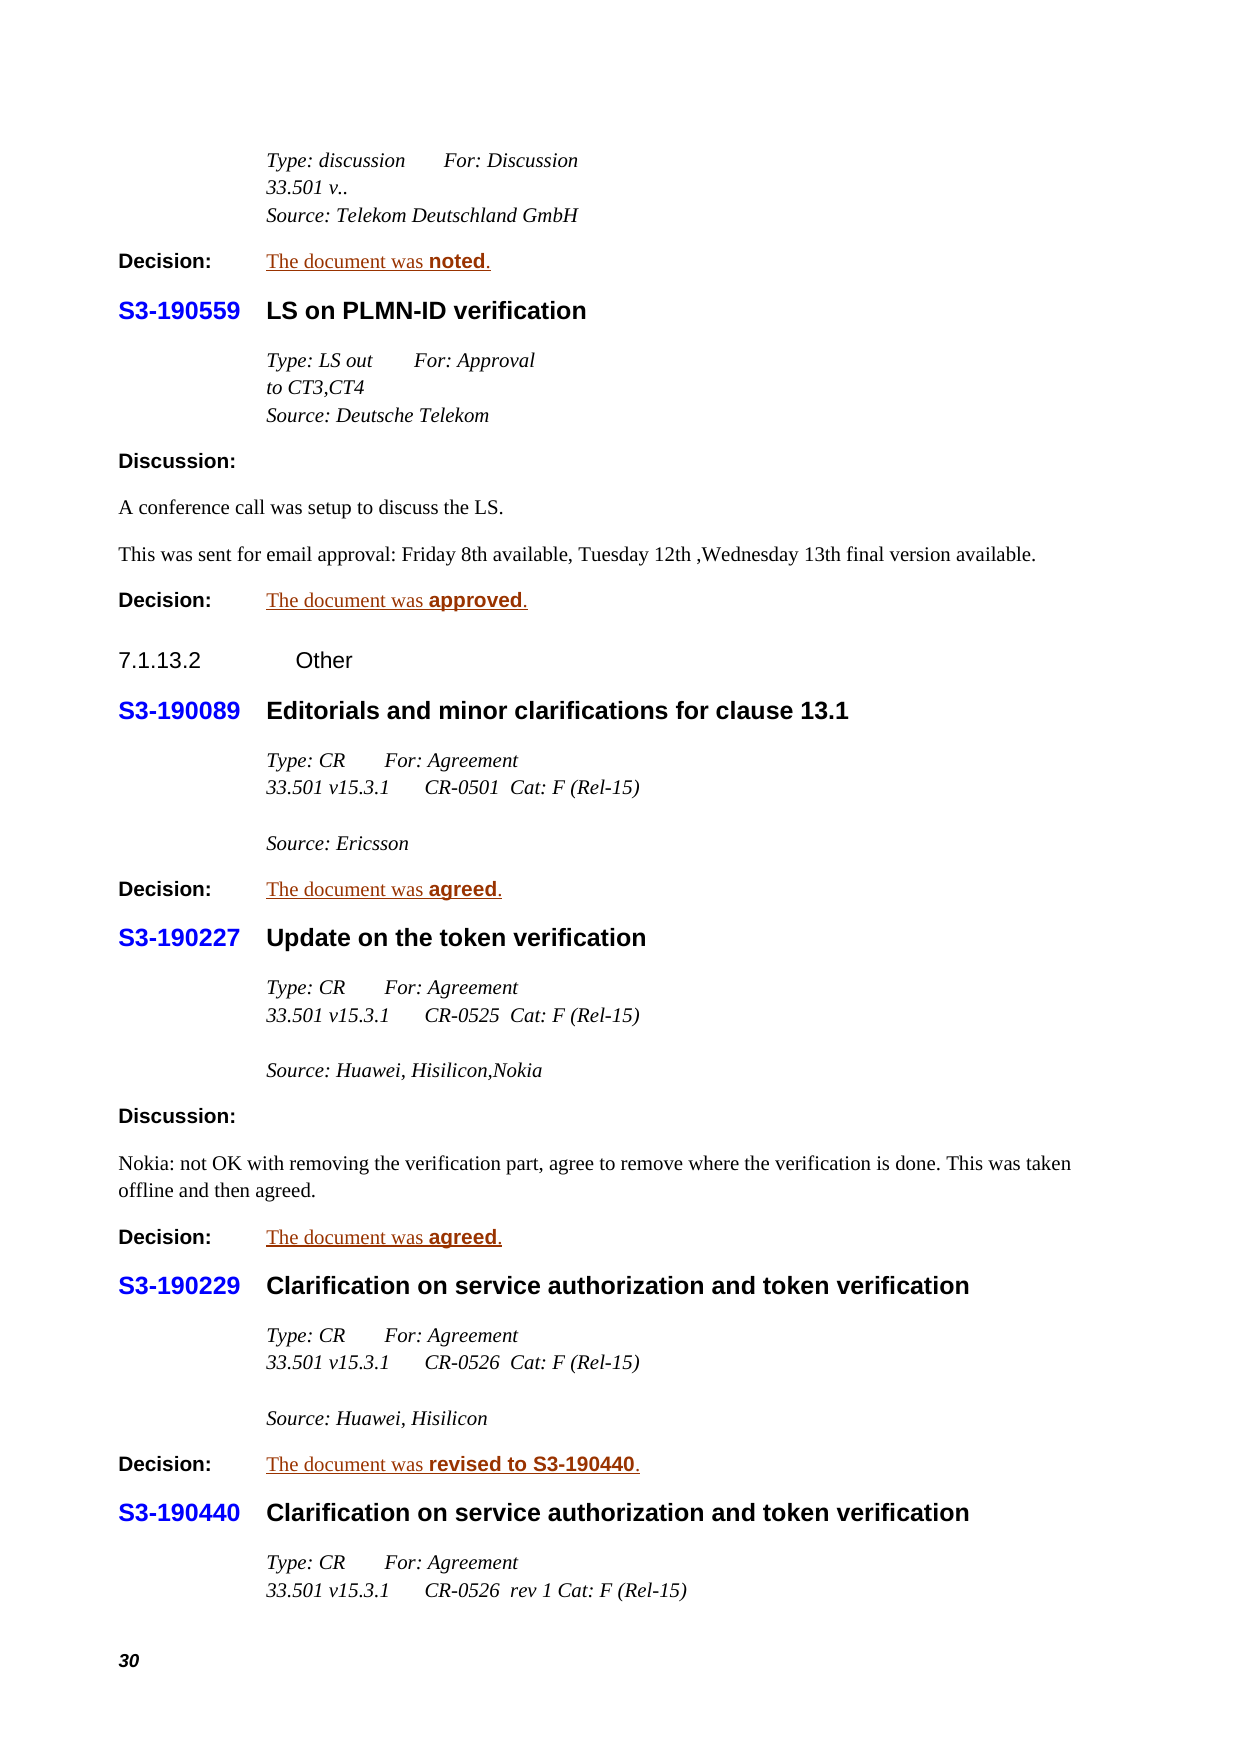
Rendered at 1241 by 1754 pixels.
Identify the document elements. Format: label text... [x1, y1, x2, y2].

text S3-190229 Clarification on service authorization and token verification [118, 1271, 1122, 1300]
text Decision: The document was agreed. [118, 877, 1122, 901]
text S3-190559 LS on PLMN-ID verification [118, 296, 1122, 324]
text Type: discussion For: Discussion 33.501 v.. Source: Telekom Deutschland GmbH [118, 148, 1122, 227]
text S3-190089 Editorials and minor clarifications for clause 13.1 [118, 696, 1122, 725]
text Decision: The document was noted. [118, 249, 1122, 273]
text S3-190440 Clarification on service authorization and token verification [118, 1498, 1122, 1527]
subtitle 7.1.13.2 Other [118, 647, 1122, 673]
text Decision: The document was approved. [118, 588, 1122, 612]
text Decision: The document was revised to S3-190440. [118, 1452, 1122, 1476]
text S3-190227 Update on the token verification [118, 923, 1122, 952]
text Type: CR For: Agreement 33.501 v15.3.1 CR-0501 Cat: F (Rel-15) Source: Ericsson [118, 748, 1122, 854]
text This was sent for email approval: Friday 8th available, Tuesday 12th ,Wednesday 13th final version available. [118, 542, 1122, 566]
text Type: CR For: Agreement 33.501 v15.3.1 CR-0526 Cat: F (Rel-15) Source: Huawei, Hisilicon [118, 1323, 1122, 1429]
text A conference call was setup to discuss the LS. [118, 495, 1122, 519]
text Type: LS out For: Approval to CT3,CT4 Source: Deutsche Telekom [118, 347, 1122, 427]
text Discussion: [118, 449, 1122, 473]
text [118, 1550, 1122, 1602]
text Type: CR For: Agreement 33.501 v15.3.1 CR-0525 Cat: F (Rel-15) Source: Huawei, Hisilicon,Nokia [118, 975, 1122, 1082]
text Discussion: [118, 1104, 1122, 1128]
text Decision: The document was agreed. [118, 1224, 1122, 1249]
text Nokia: not OK with removing the verification part, agree to remove where the verification is done. This was taken offline and then agreed. [118, 1151, 1122, 1202]
